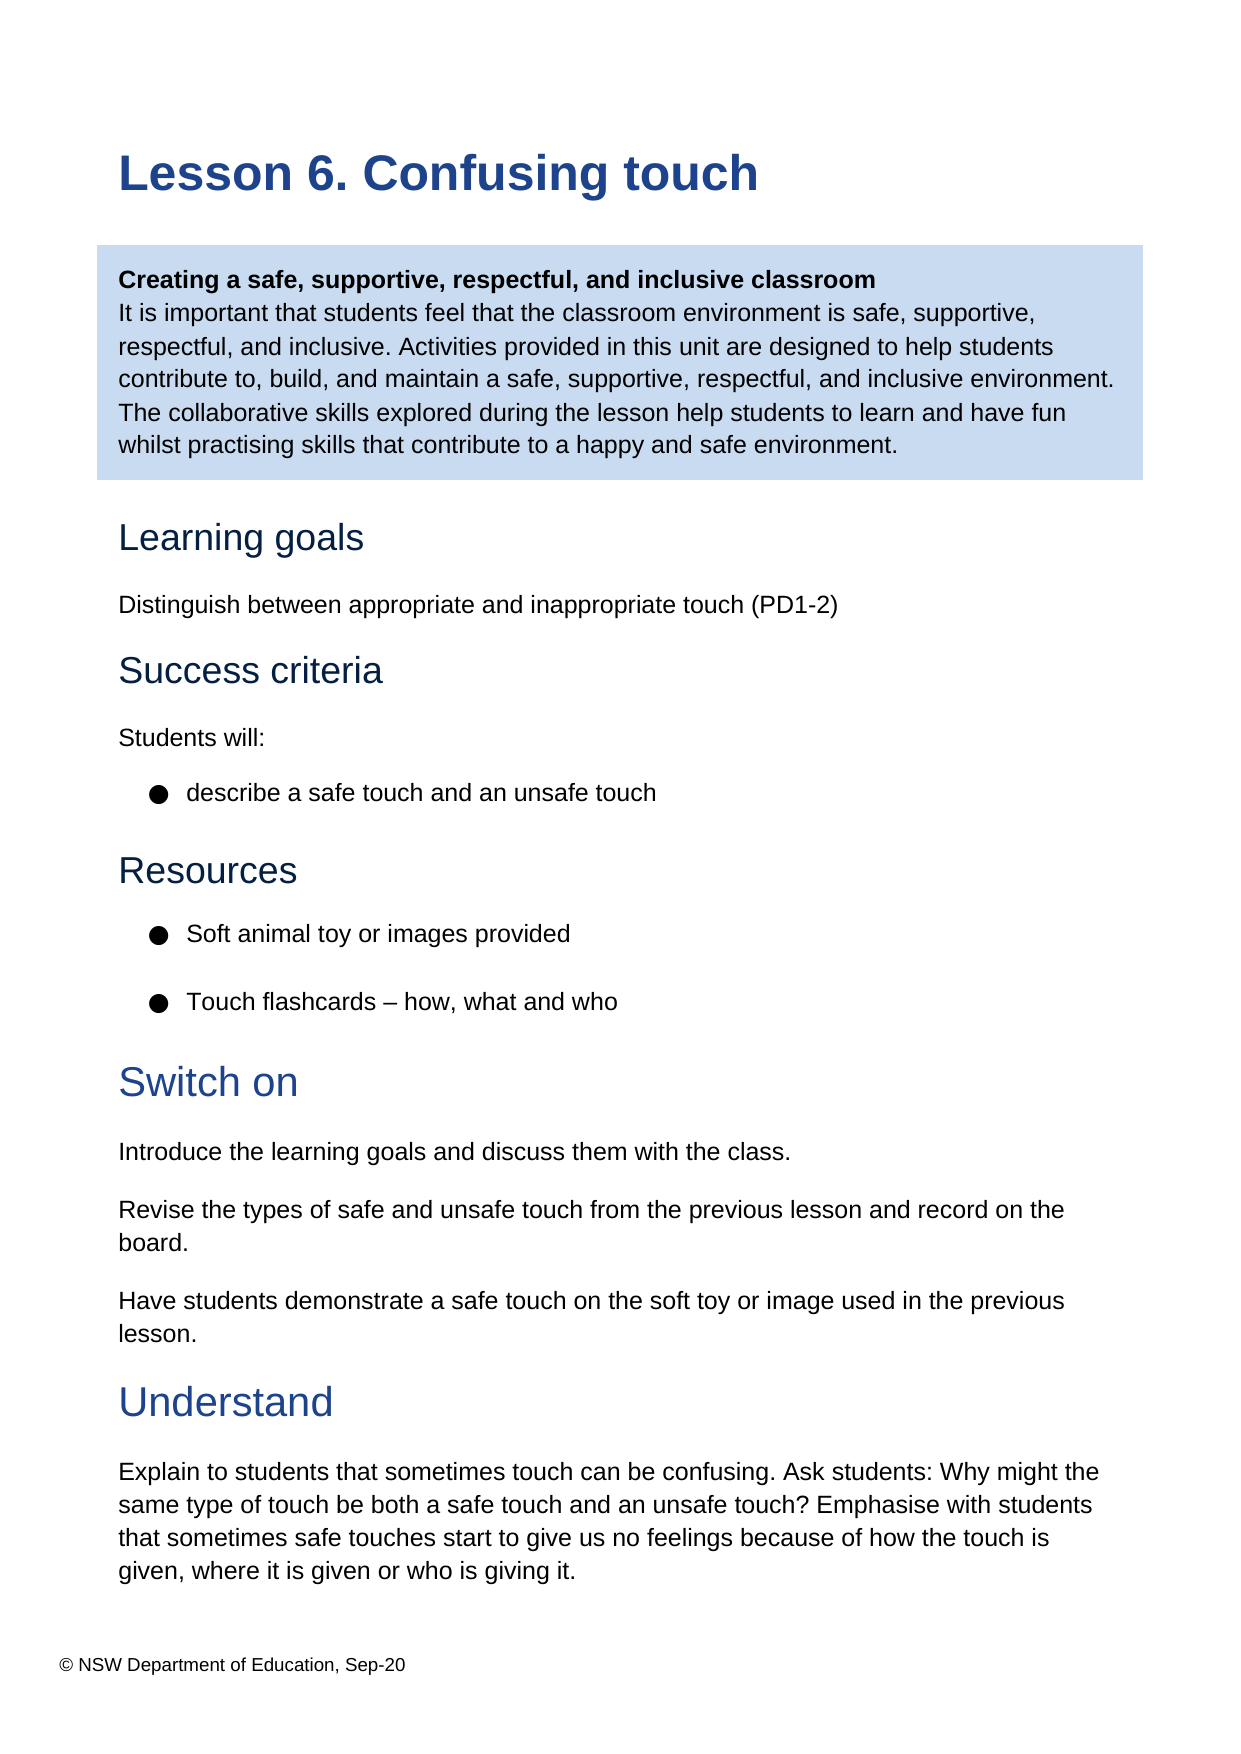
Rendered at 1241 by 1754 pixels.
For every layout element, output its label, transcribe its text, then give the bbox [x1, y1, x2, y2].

text Learning goals [118, 516, 1122, 559]
text Have students demonstrate a safe touch on the soft toy or image used in the previous lesson. [118, 1286, 1122, 1348]
text Distinguish between appropriate and inappropriate touch (PD1-2) [118, 590, 1122, 619]
text Understand [118, 1377, 1122, 1425]
text Resources [118, 848, 1122, 891]
text Introduce the learning goals and discuss them with the class. [118, 1137, 1122, 1166]
list Soft animal toy or images provided [148, 906, 1122, 957]
text Students will: [118, 723, 1122, 752]
text Creating a safe, supportive, respectful, and inclusive classroom It is important that students feel that the classroom environment is safe, supportive, respectful, and inclusive. Activities provided in this unit are designed to help students contribute to, build, and maintain a safe, supportive, respectful, and inclusive environment. The collaborative skills explored during the lesson help students to learn and have fun whilst practising skills that contribute to a happy and safe environment. [97, 245, 1143, 480]
subtitle Lesson 6. Confusing touch [118, 143, 1122, 201]
text Success criteria [118, 648, 1122, 691]
text Switch on [118, 1057, 1122, 1105]
text Revise the types of safe and unsafe touch from the previous lesson and record on the board. [118, 1195, 1122, 1257]
text Explain to students that sometimes touch can be confusing. Ask students: Why might the same type of touch be both a safe touch and an unsafe touch? Emphasise with students that sometimes safe touches start to give us no feelings because of how the touch is given, where it is given or who is giving it. [118, 1457, 1122, 1585]
list describe a safe touch and an unsafe touch [148, 764, 1122, 815]
list Touch flashcards – how, what and who [148, 973, 1122, 1024]
